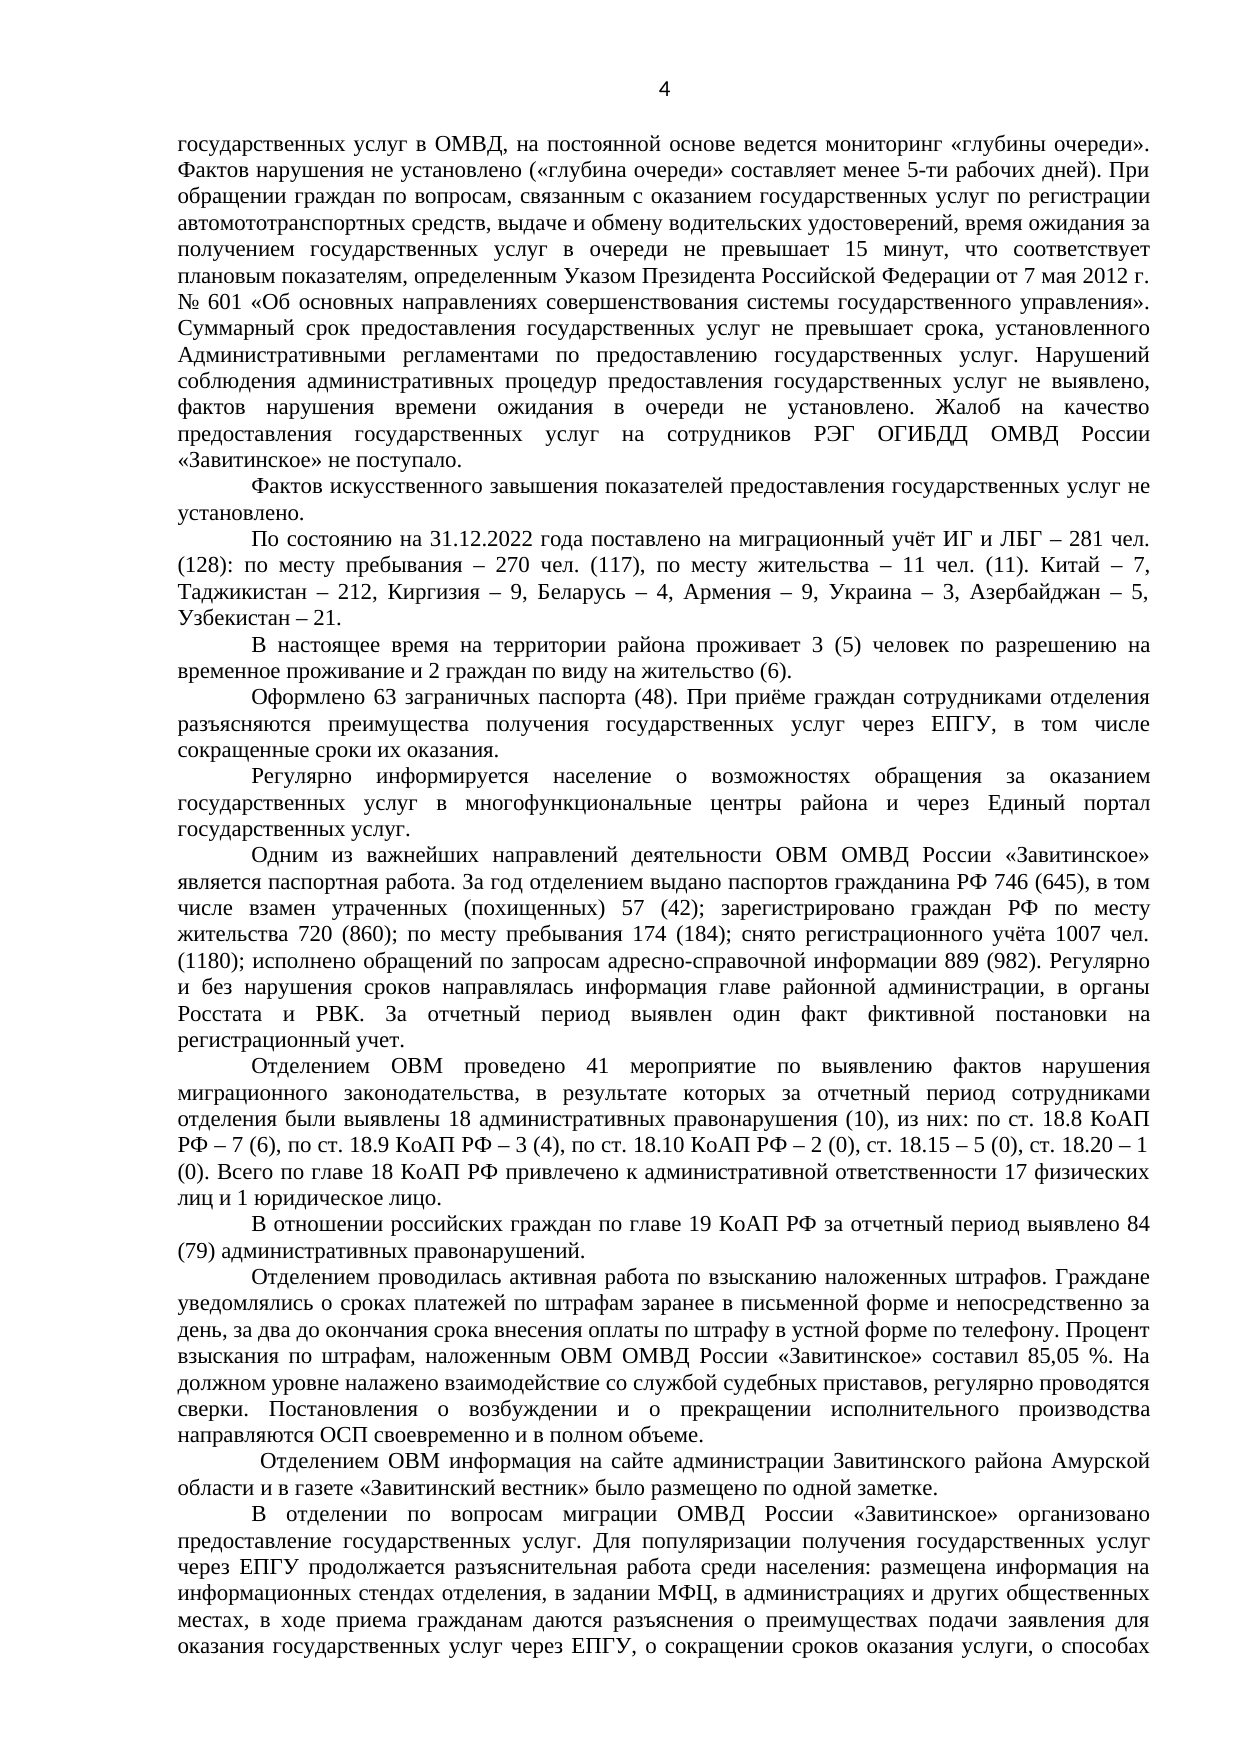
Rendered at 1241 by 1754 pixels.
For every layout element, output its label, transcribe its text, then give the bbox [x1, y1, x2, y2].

text Оформлено 63 заграничных паспорта (48). При приёме граждан сотрудниками отделения разъясняются преимущества получения государственных услуг через ЕПГУ, в том числе сокращенные сроки их оказания. [177, 683, 1152, 762]
text Регулярно информируется население о возможностях обращения за оказанием государственных услуг в многофункциональные центры района и через Единый портал государственных услуг. [177, 762, 1152, 841]
text Отделением ОВМ информация на сайте администрации Завитинского района Амурской области и в газете «Завитинский вестник» было размещено по одной заметке. [177, 1448, 1152, 1500]
text Отделением ОВМ проведено 41 мероприятие по выявлению фактов нарушения миграционного законодательства, в результате которых за отчетный период сотрудниками отделения были выявлены 18 административных правонарушения (10), из них: по ст. 18.8 КоАП РФ – 7 (6), по ст. 18.9 КоАП РФ – 3 (4), по ст. 18.10 КоАП РФ – 2 (0), ст. 18.15 – 5 (0), ст. 18.20 – 1 (0). Всего по главе 18 КоАП РФ привлечено к административной ответственности 17 физических лиц и 1 юридическое лицо. [177, 1052, 1152, 1210]
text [177, 1500, 1152, 1658]
text Одним из важнейших направлений деятельности ОВМ ОМВД России «Завитинское» является паспортная работа. За год отделением выдано паспортов гражданина РФ 746 (645), в том числе взамен утраченных (похищенных) 57 (42); зарегистрировано граждан РФ по месту жительства 720 (860); по месту пребывания 174 (184); снято регистрационного учёта 1007 чел. (1180); исполнено обращений по запросам адресно-справочной информации 889 (982). Регулярно и без нарушения сроков направлялась информация главе районной администрации, в органы Росстата и РВК. За отчетный период выявлен один факт фиктивной постановки на регистрационный учет. [177, 841, 1152, 1052]
text Отделением проводилась активная работа по взысканию наложенных штрафов. Граждане уведомлялись о сроках платежей по штрафам заранее в письменной форме и непосредственно за день, за два до окончания срока внесения оплаты по штрафу в устной форме по телефону. Процент взыскания по штрафам, наложенным ОВМ ОМВД России «Завитинское» составил 85,05 %. На должном уровне налажено взаимодействие со службой судебных приставов, регулярно проводятся сверки. Постановления о возбуждении и о прекращении исполнительного производства направляются ОСП своевременно и в полном объеме. [177, 1263, 1152, 1448]
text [177, 130, 1152, 472]
text По состоянию на 31.12.2022 года поставлено на миграционный учёт ИГ и ЛБГ – 281 чел. (128): по месту пребывания – 270 чел. (117), по месту жительства – 11 чел. (11). Китай – 7, Таджикистан – 212, Киргизия – 9, Беларусь – 4, Армения – 9, Украина – 3, Азербайджан – 5, Узбекистан – 21. [177, 525, 1152, 631]
text В отношении российских граждан по главе 19 КоАП РФ за отчетный период выявлено 84 (79) административных правонарушений. [177, 1210, 1152, 1263]
text В настоящее время на территории района проживает 3 (5) человек по разрешению на временное проживание и 2 граждан по виду на жительство (6). [177, 631, 1152, 683]
text Фактов искусственного завышения показателей предоставления государственных услуг не установлено. [177, 472, 1152, 525]
